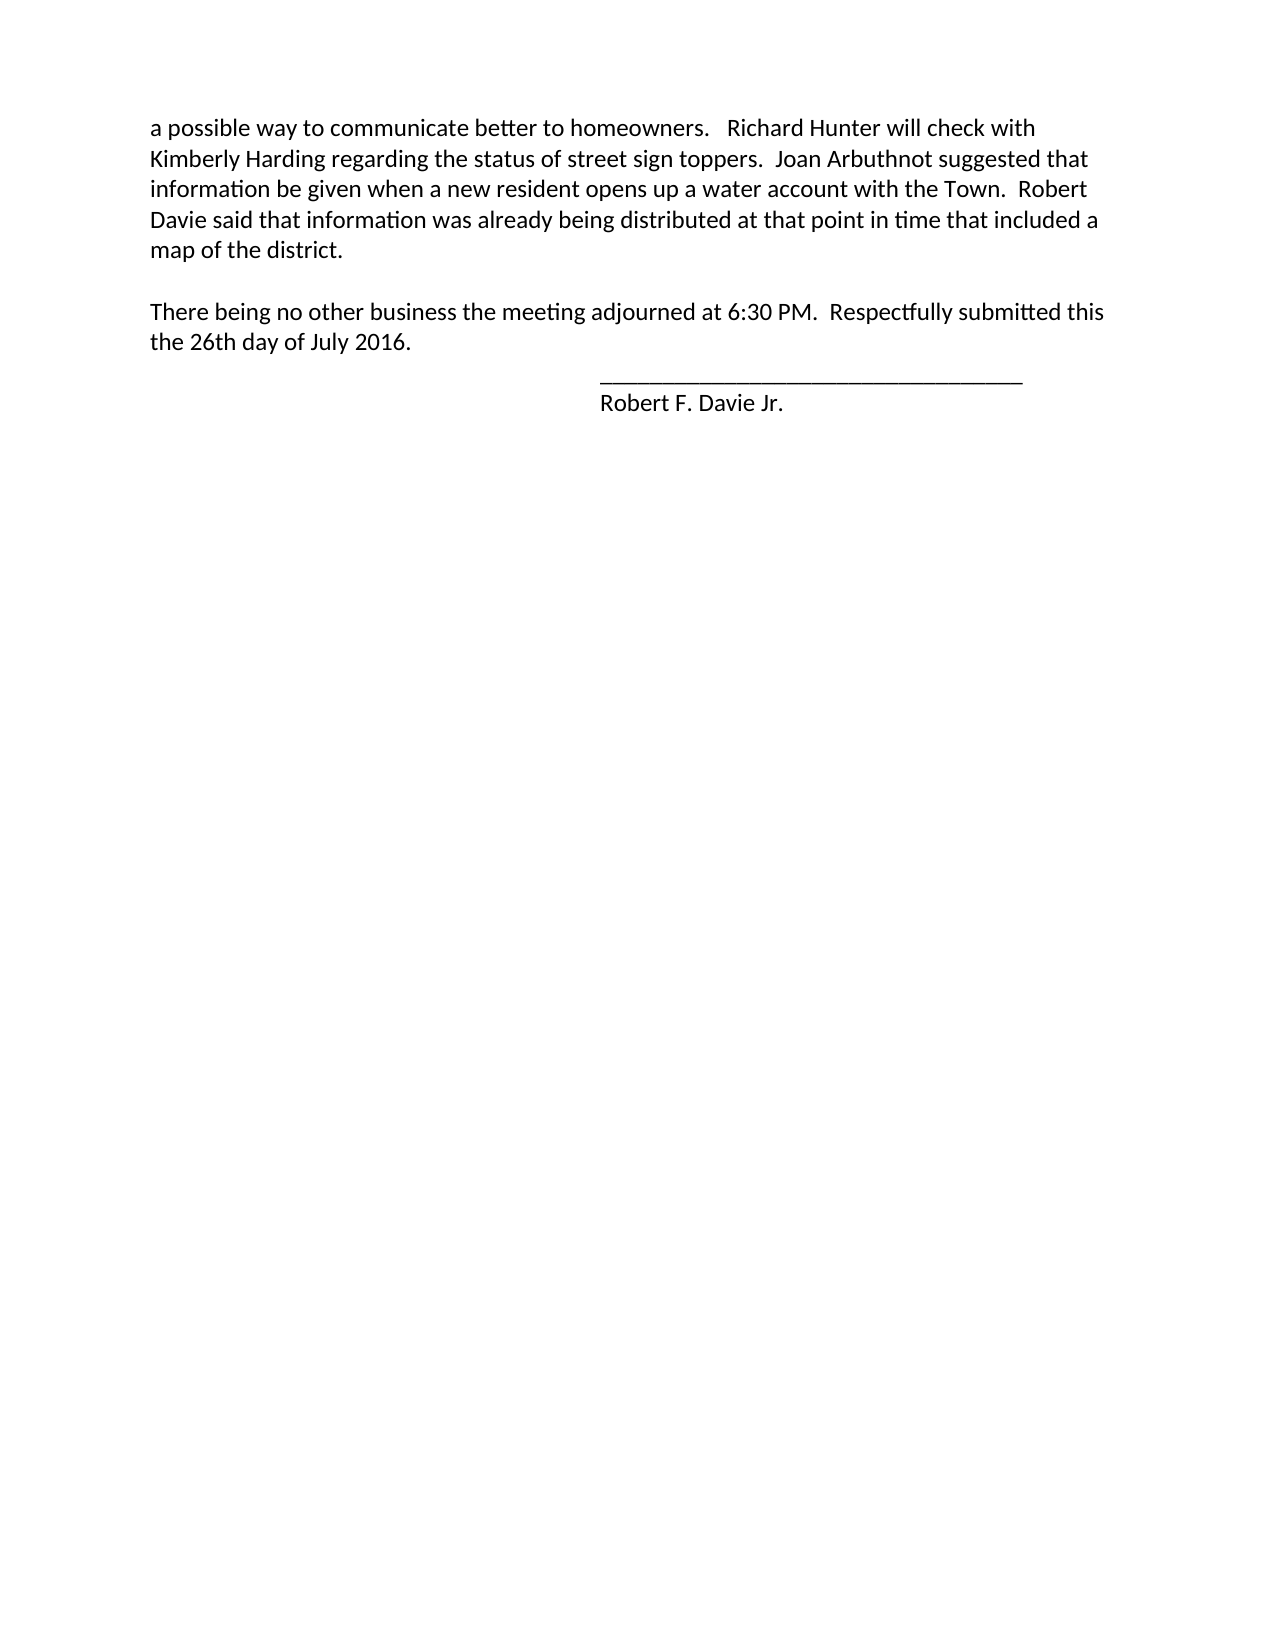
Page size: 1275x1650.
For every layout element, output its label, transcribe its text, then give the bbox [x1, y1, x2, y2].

text There being no other business the meeting adjourned at 6:30 PM. Respectfully submitted this the 26th day of July 2016. [150, 296, 1125, 357]
text __________________________________ [150, 357, 1125, 387]
text Robert F. Davie Jr. [150, 387, 1125, 418]
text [150, 112, 1125, 265]
